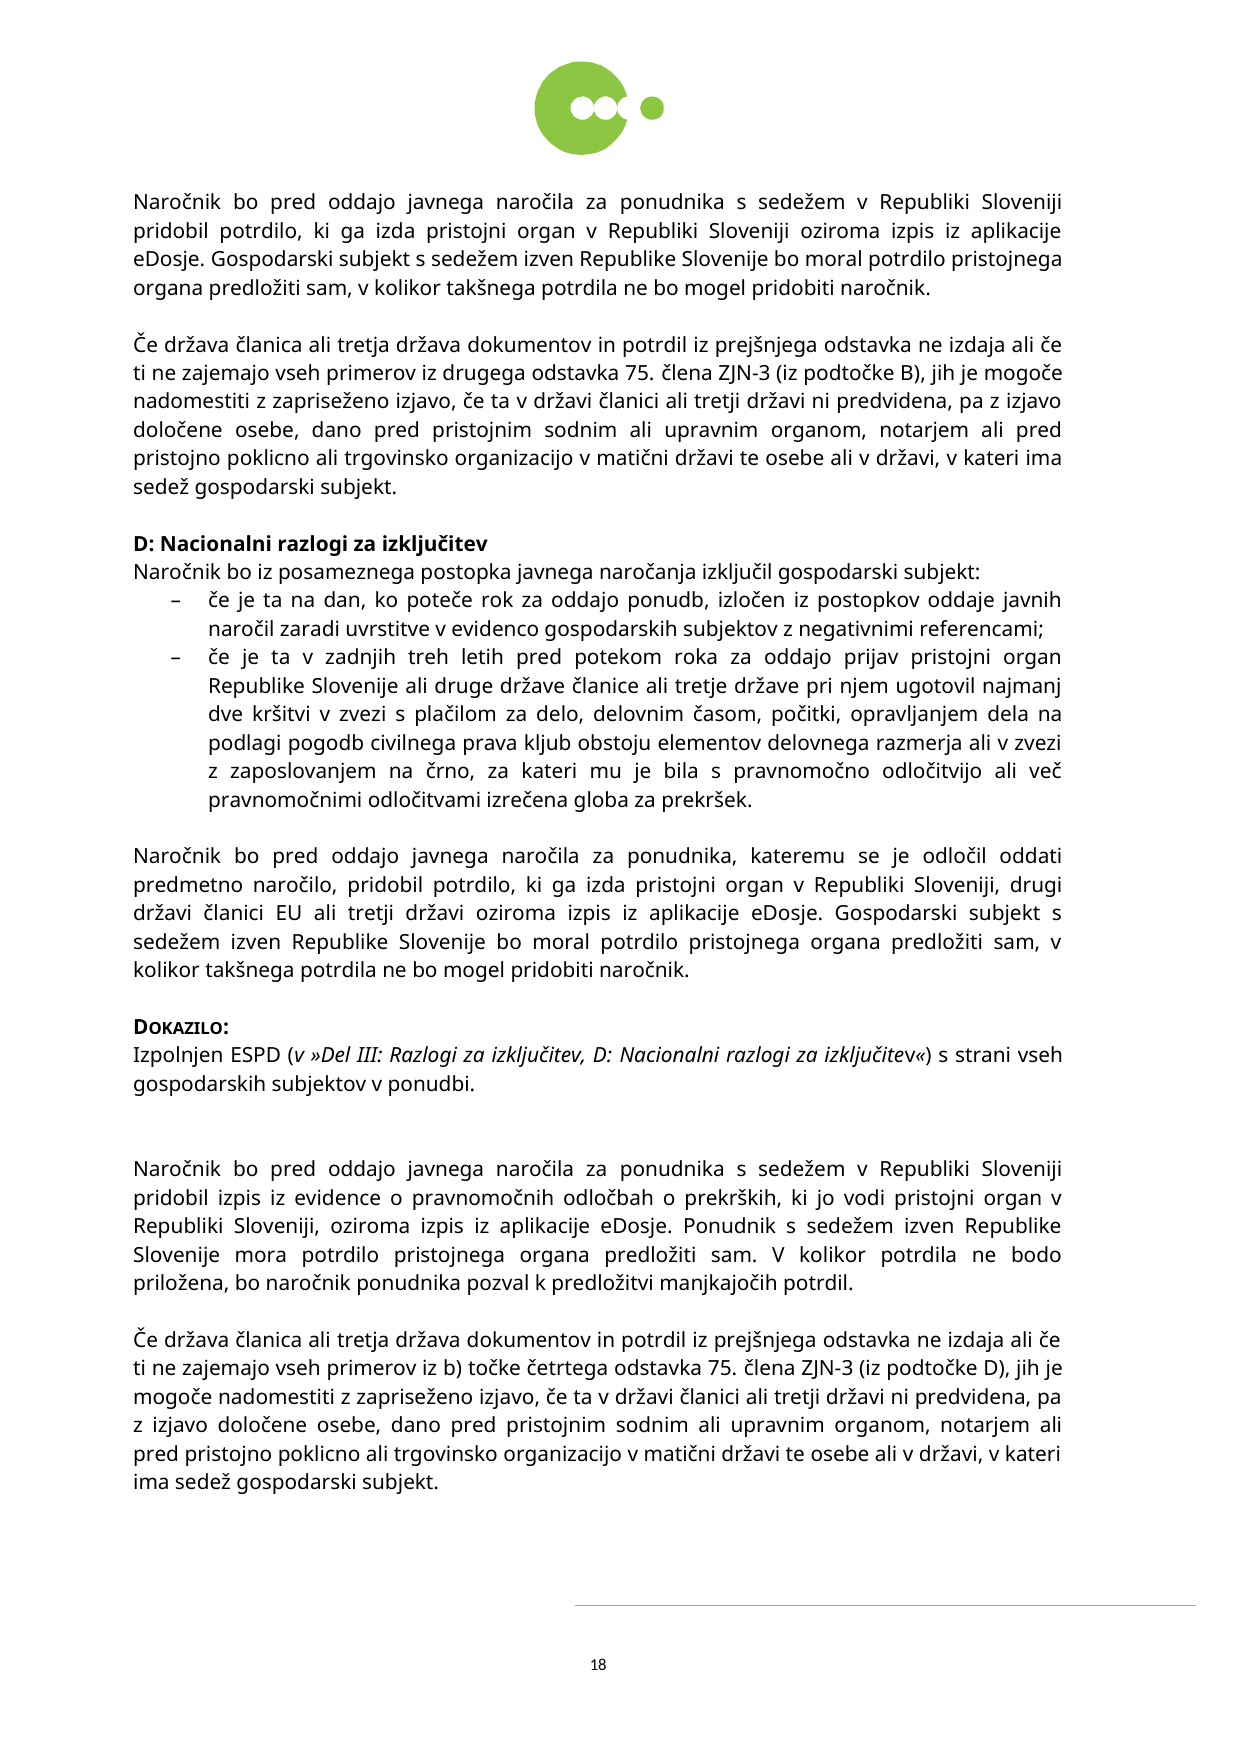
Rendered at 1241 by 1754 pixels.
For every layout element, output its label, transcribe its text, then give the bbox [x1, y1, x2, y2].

text Če država članica ali tretja država dokumentov in potrdil iz prejšnjega odstavka ne izdaja ali če ti ne zajemajo vseh primerov iz drugega odstavka 75. člena ZJN-3 (iz podtočke B), jih je mogoče nadomestiti z zapriseženo izjavo, če ta v državi članici ali tretji državi ni predvidena, pa z izjavo določene osebe, dano pred pristojnim sodnim ali upravnim organom, notarjem ali pred pristojno poklicno ali trgovinsko organizacijo v matični državi te osebe ali v državi, v kateri ima sedež gospodarski subjekt. [133, 330, 1063, 500]
list Če država članica ali tretja država dokumentov in potrdil iz prejšnjega odstavka ne izdaja ali če ti ne zajemajo vseh primerov iz b) točke četrtega odstavka 75. člena ZJN-3 (iz podtočke D), jih je mogoče nadomestiti z zapriseženo izjavo, če ta v državi članici ali tretji državi ni predvidena, pa z izjavo določene osebe, dano pred pristojnim sodnim ali upravnim organom, notarjem ali pred pristojno poklicno ali trgovinsko organizacijo v matični državi te osebe ali v državi, v kateri ima sedež gospodarski subjekt. [133, 1325, 1063, 1496]
list če je ta na dan, ko poteče rok za oddajo ponudb, izločen iz postopkov oddaje javnih naročil zaradi uvrstitve v evidenco gospodarskih subjektov z negativnimi referencami; [170, 586, 1063, 642]
list če je ta v zadnjih treh letih pred potekom roka za oddajo prijav pristojni organ Republike Slovenije ali druge države članice ali tretje države pri njem ugotovil najmanj dve kršitvi v zvezi s plačilom za delo, delovnim časom, počitki, opravljanjem dela na podlagi pogodb civilnega prava kljub obstoju elementov delovnega razmerja ali v zvezi z zaposlovanjem na črno, za kateri mu je bila s pravnomočno odločitvijo ali več pravnomočnimi odločitvami izrečena globa za prekršek. [170, 642, 1063, 813]
text Naročnik bo pred oddajo javnega naročila za ponudnika s sedežem v Republiki Sloveniji pridobil potrdilo, ki ga izda pristojni organ v Republiki Sloveniji oziroma izpis iz aplikacije eDosje. Gospodarski subjekt s sedežem izven Republike Slovenije bo moral potrdilo pristojnega organa predložiti sam, v kolikor takšnega potrdila ne bo mogel pridobiti naročnik. [133, 187, 1063, 301]
list Izpolnjen ESPD (v »Del III: Razlogi za izključitev, D: Nacionalni razlogi za izključitev«) s strani vseh gospodarskih subjektov v ponudbi. [133, 1041, 1063, 1097]
text D: Nacionalni razlogi za izključitev [133, 529, 1063, 557]
list Naročnik bo pred oddajo javnega naročila za ponudnika s sedežem v Republiki Sloveniji pridobil izpis iz evidence o pravnomočnih odločbah o prekrških, ki jo vodi pristojni organ v Republiki Sloveniji, oziroma izpis iz aplikacije eDosje. Ponudnik s sedežem izven Republike Slovenije mora potrdilo pristojnega organa predložiti sam. V kolikor potrdila ne bodo priložena, bo naročnik ponudnika pozval k predložitvi manjkajočih potrdil. [133, 1154, 1063, 1297]
text Naročnik bo iz posameznega postopka javnega naročanja izključil gospodarski subjekt: [133, 557, 1063, 586]
text Naročnik bo pred oddajo javnega naročila za ponudnika, kateremu se je odločil oddati predmetno naročilo, pridobil potrdilo, ki ga izda pristojni organ v Republiki Sloveniji, drugi državi članici EU ali tretji državi oziroma izpis iz aplikacije eDosje. Gospodarski subjekt s sedežem izven Republike Slovenije bo moral potrdilo pristojnega organa predložiti sam, v kolikor takšnega potrdila ne bo mogel pridobiti naročnik. [133, 842, 1063, 984]
text Dokazilo: [133, 1012, 1063, 1041]
